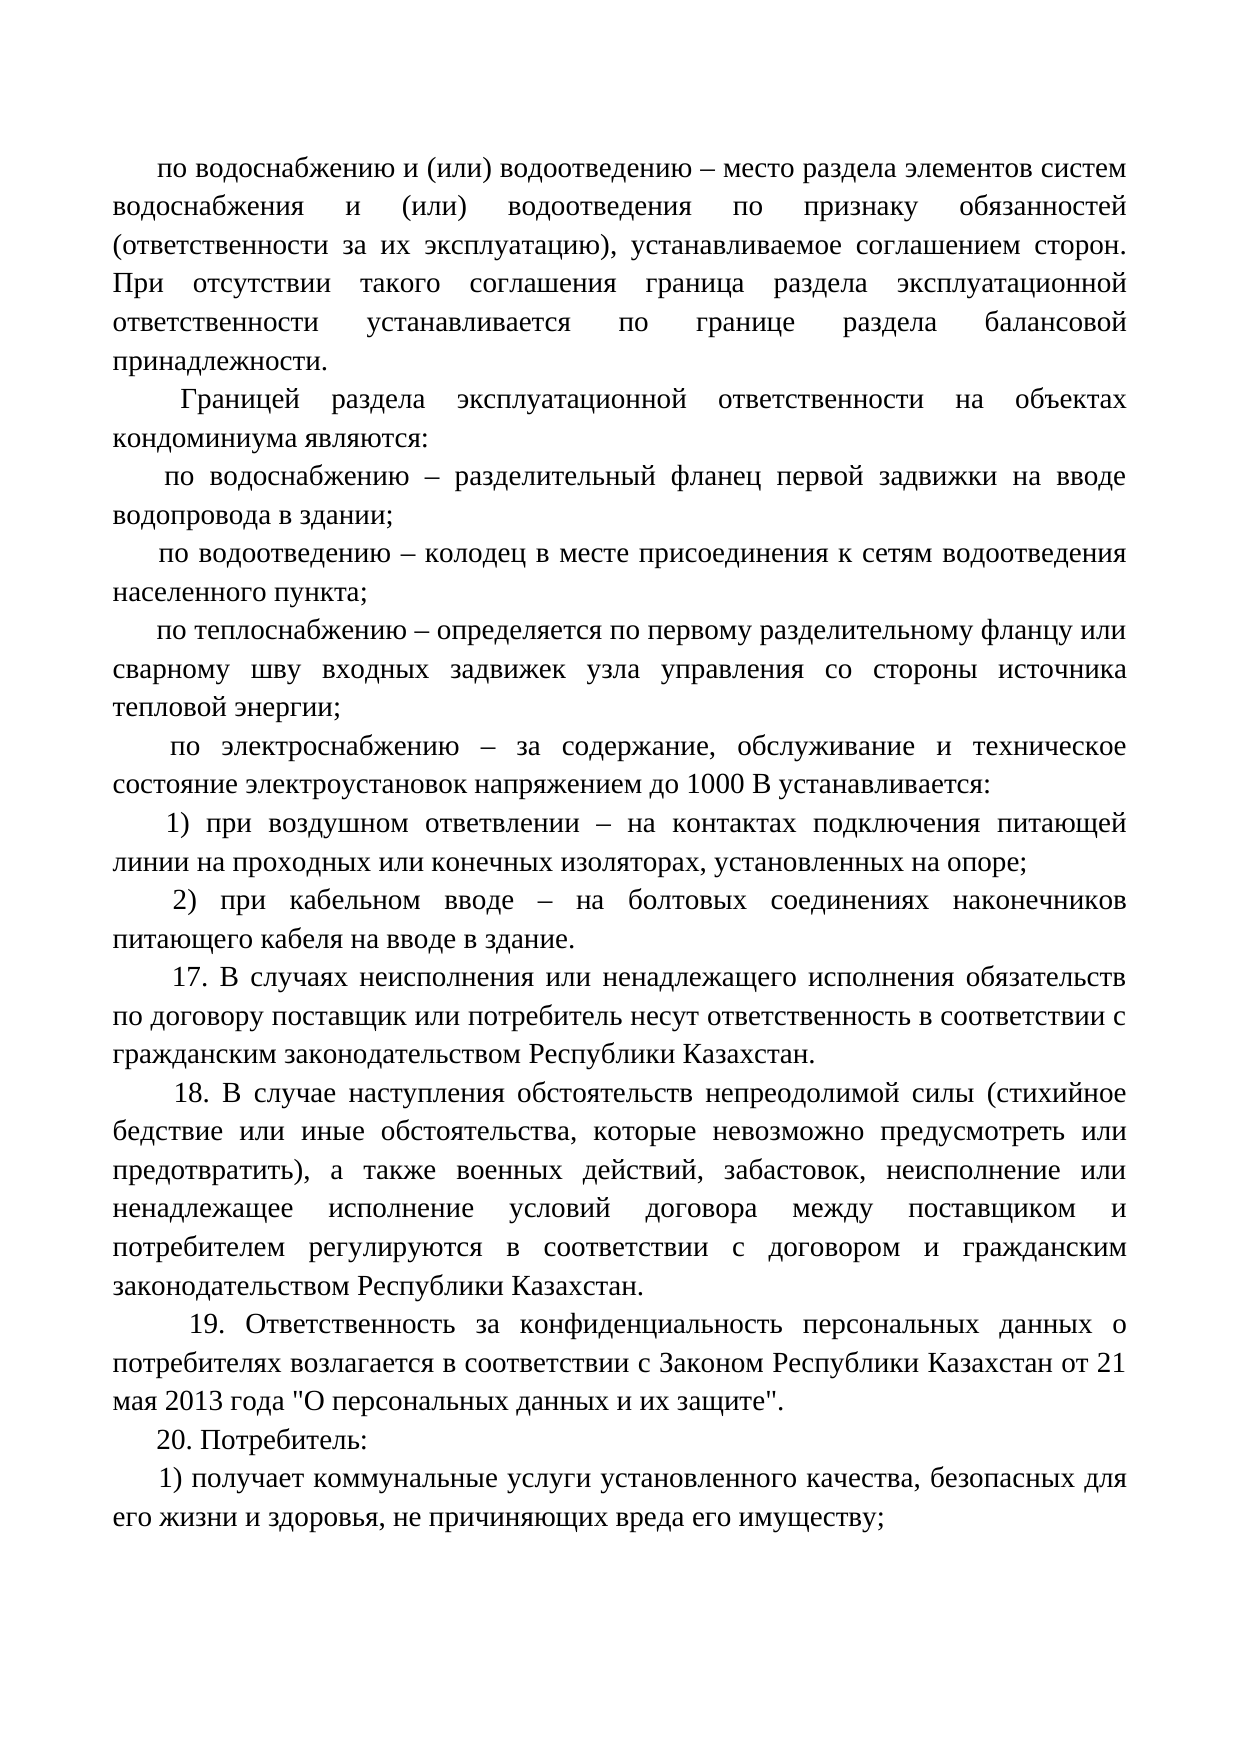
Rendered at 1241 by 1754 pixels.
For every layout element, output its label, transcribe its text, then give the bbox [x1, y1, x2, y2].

text по теплоснабжению – определяется по первому разделительному фланцу или сварному шву входных задвижек узла управления со стороны источника тепловой энергии; [112, 612, 1128, 723]
text 1) при воздушном ответвлении – на контактах подключения питающей линии на проходных или конечных изоляторах, установленных на опоре; [112, 805, 1128, 877]
text по водоснабжению и (или) водоотведению – место раздела элементов систем водоснабжения и (или) водоотведения по признаку обязанностей (ответственности за их эксплуатацию), устанавливаемое соглашением сторон. При отсутствии такого соглашения граница раздела эксплуатационной ответственности устанавливается по границе раздела балансовой принадлежности. [112, 150, 1128, 376]
text 20. Потребитель: [112, 1422, 1128, 1455]
text по электроснабжению – за содержание, обслуживание и техническое состояние электроустановок напряжением до 1000 В устанавливается: [112, 728, 1128, 800]
text 2) при кабельном вводе – на болтовых соединениях наконечников питающего кабеля на вводе в здание. [112, 882, 1128, 954]
text 19. Ответственность за конфиденциальность персональных данных о потребителях возлагается в соответствии с Законом Республики Казахстан от 21 мая 2013 года "О персональных данных и их защите". [112, 1306, 1128, 1417]
text 18. В случае наступления обстоятельств непреодолимой силы (стихийное бедствие или иные обстоятельства, которые невозможно предусмотреть или предотвратить), а также военных действий, забастовок, неисполнение или ненадлежащее исполнение условий договора между поставщиком и потребителем регулируются в соответствии с договором и гражданским законодательством Республики Казахстан. [112, 1075, 1128, 1301]
text Границей раздела эксплуатационной ответственности на объектах кондоминиума являются: [112, 381, 1128, 453]
text по водоснабжению – разделительный фланец первой задвижки на вводе водопровода в здании; [112, 458, 1128, 530]
text по водоотведению – колодец в месте присоединения к сетям водоотведения населенного пункта; [112, 535, 1128, 607]
text 17. В случаях неисполнения или ненадлежащего исполнения обязательств по договору поставщик или потребитель несут ответственность в соответствии с гражданским законодательством Республики Казахстан. [112, 959, 1128, 1070]
text 1) получает коммунальные услуги установленного качества, безопасных для его жизни и здоровья, не причиняющих вреда его имуществу; [112, 1460, 1128, 1532]
